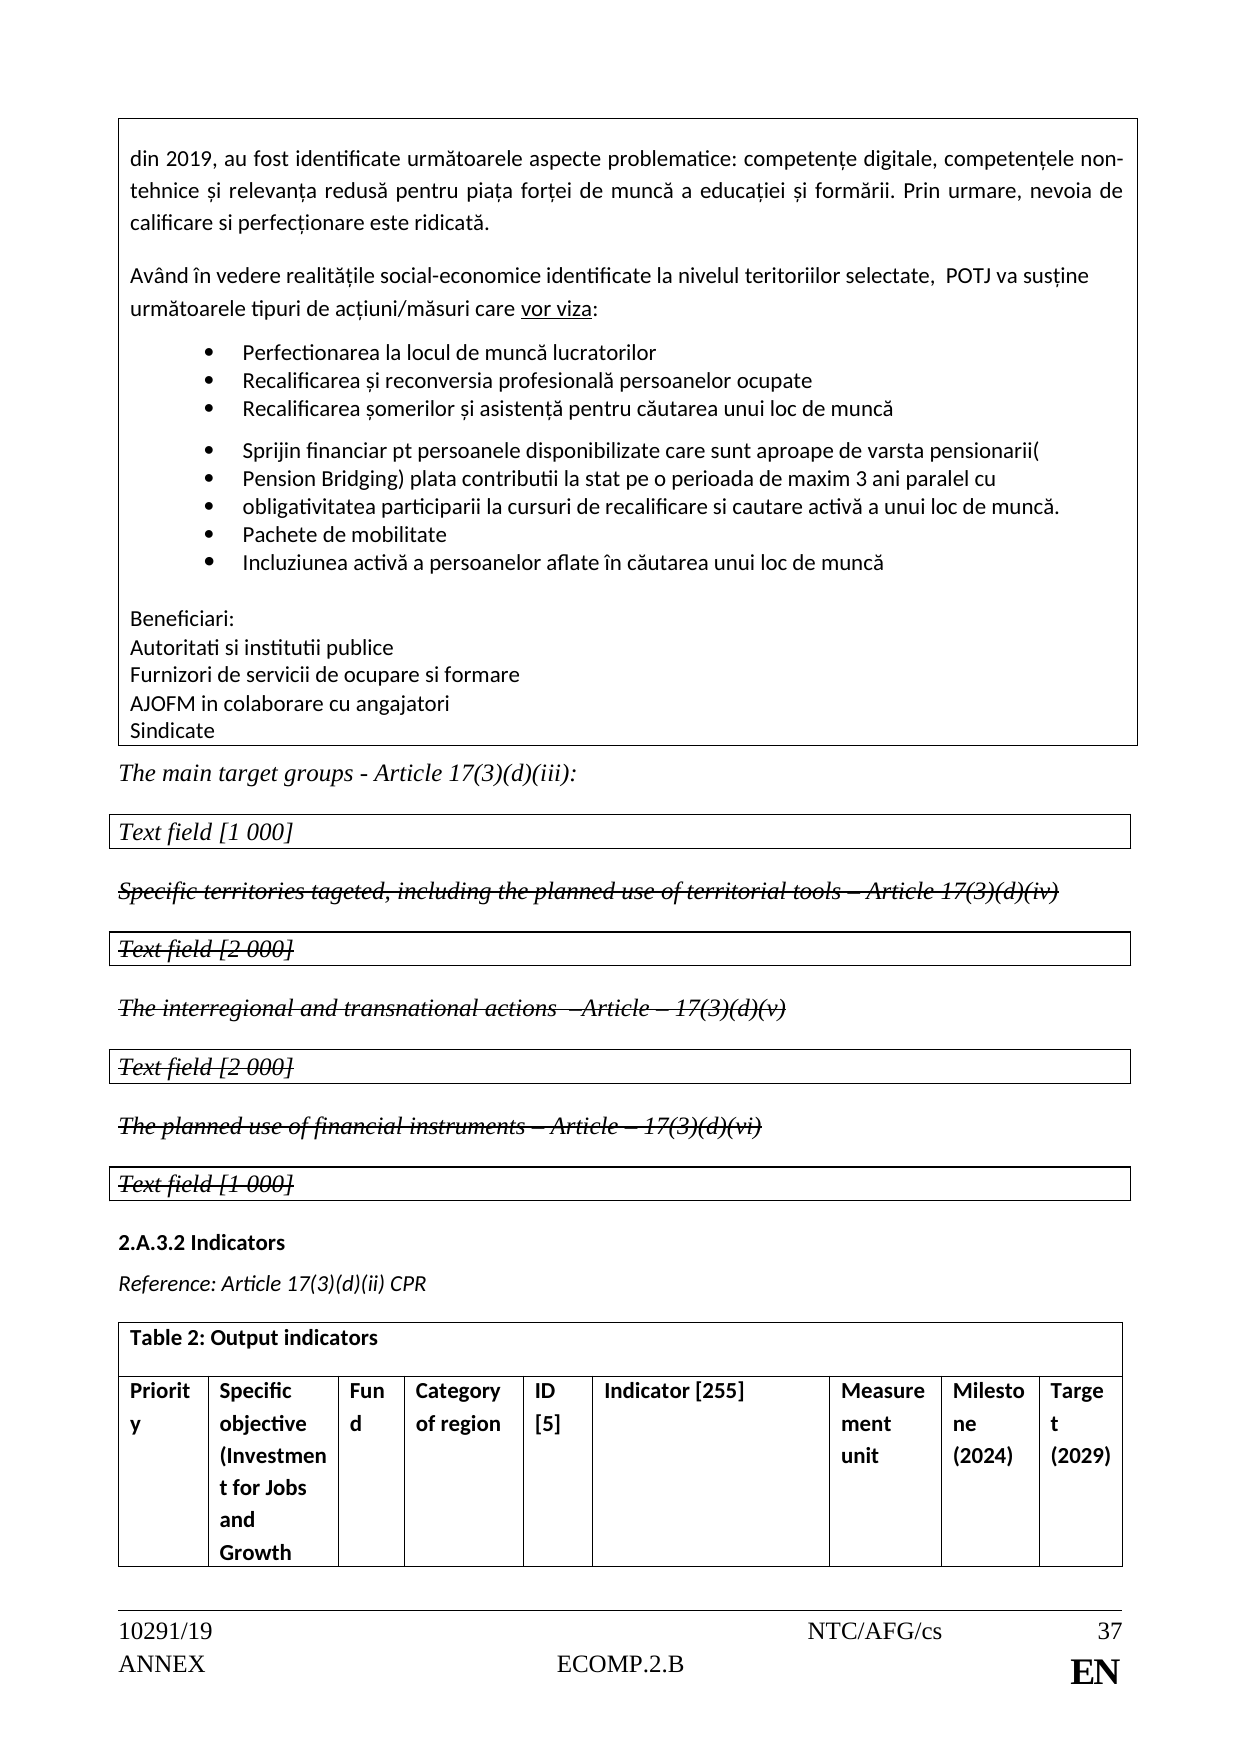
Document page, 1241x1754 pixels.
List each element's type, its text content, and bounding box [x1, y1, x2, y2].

text The main target groups - Article 17(3)(d)(iii): [118, 758, 1122, 787]
text 2.A.3.2 Indicators [118, 1228, 1122, 1256]
text Text field [1 000] [110, 815, 1130, 848]
table_cell ID [5] [524, 1377, 592, 1566]
text Specific territories tageted, including the planned use of territorial tools – Article 17(3)(d)(iv) [118, 876, 1122, 904]
text The planned use of financial instruments – Article – 17(3)(d)(vi) [118, 1111, 1122, 1139]
table_cell Target (2029) [1040, 1377, 1122, 1566]
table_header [119, 119, 1137, 745]
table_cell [209, 1377, 338, 1566]
text Text field [1 000] [110, 1168, 1130, 1200]
text Reference: Article 17(3)(d)(ii) CPR [118, 1269, 1122, 1297]
table_cell Priority [119, 1377, 208, 1566]
text Text field [2 000] [110, 1050, 1130, 1083]
table_cell Milestone (2024) [942, 1377, 1039, 1566]
table_cell Indicator [255] [593, 1377, 829, 1566]
table_cell Fund [339, 1377, 404, 1566]
text The interregional and transnational actions –Article – 17(3)(d)(v) [118, 993, 1122, 1022]
table_cell Category of region [405, 1377, 523, 1566]
table_header Table 2: Output indicators [119, 1323, 1122, 1376]
table_cell Measurement unit [830, 1377, 941, 1566]
text Text field [2 000] [110, 933, 1130, 965]
